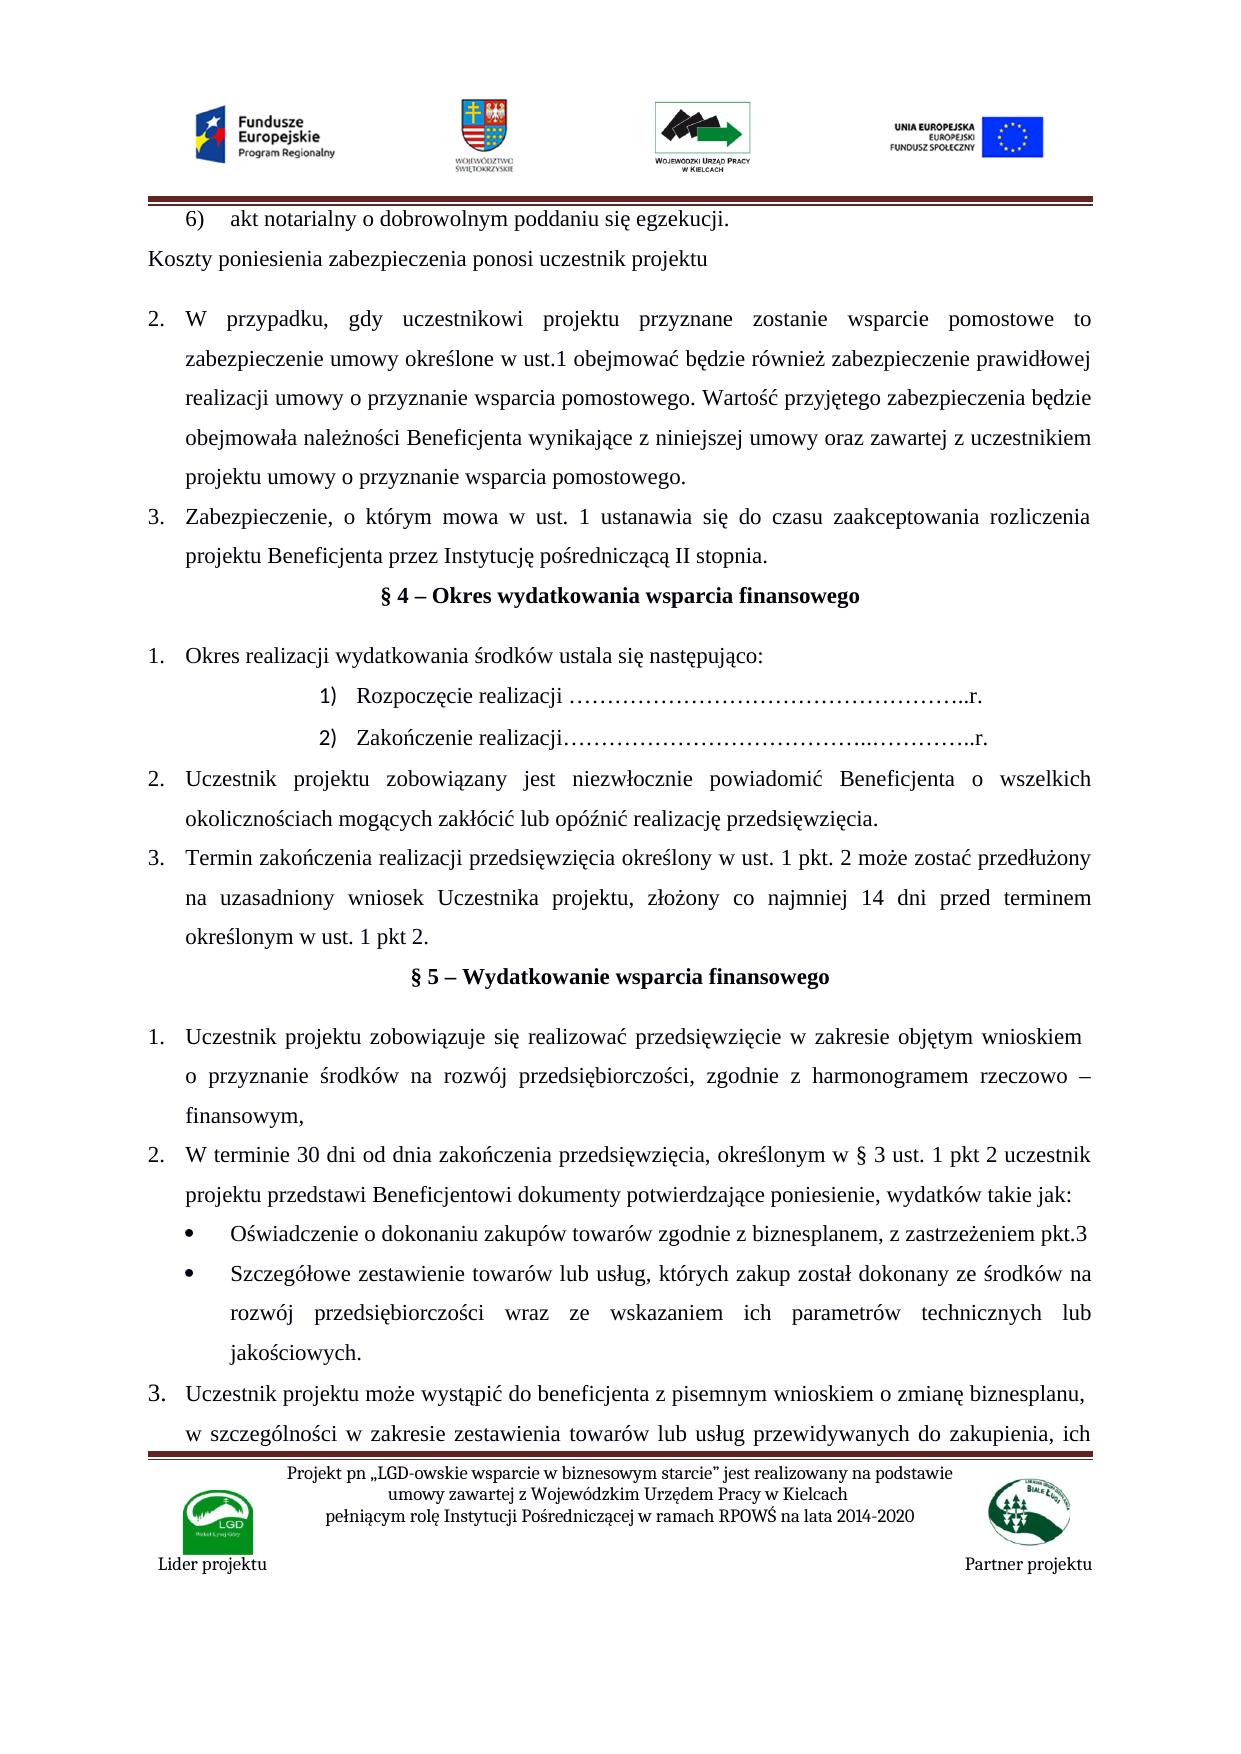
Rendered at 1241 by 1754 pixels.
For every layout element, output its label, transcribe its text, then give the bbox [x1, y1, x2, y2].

list W terminie 30 dni od dnia zakończenia przedsięwzięcia, określonym w § 3 ust. 1 pkt 2 uczestnik projektu przedstawi Beneficjentowi dokumenty potwierdzające poniesienie, wydatków takie jak: [148, 1142, 1093, 1207]
list Uczestnik projektu zobowiązuje się realizować przedsięwzięcie w zakresie objętym wnioskiem o przyznanie środków na rozwój przedsiębiorczości, zgodnie z harmonogramem rzeczowo – finansowym, [148, 1023, 1093, 1128]
list Szczegółowe zestawienie towarów lub usług, których zakup został dokonany ze środków na rozwój przedsiębiorczości wraz ze wskazaniem ich parametrów technicznych lub jakościowych. [185, 1260, 1093, 1365]
list Uczestnik projektu zobowiązany jest niezwłocznie powiadomić Beneficjenta o wszelkich okolicznościach mogących zakłócić lub opóźnić realizację przedsięwzięcia. [148, 765, 1093, 831]
list akt notarialny o dobrowolnym poddaniu się egzekucji. [185, 206, 1093, 232]
text Koszty poniesienia zabezpieczenia ponosi uczestnik projektu [148, 245, 1093, 271]
picture [987, 1476, 1071, 1547]
list Rozpoczęcie realizacji ……………………………………………..r. [318, 681, 1093, 709]
list W przypadku, gdy uczestnikowi projektu przyznane zostanie wsparcie pomostowe to zabezpieczenie umowy określone w ust.1 obejmować będzie również zabezpieczenie prawidłowej realizacji umowy o przyznanie wsparcia pomostowego. Wartość przyjętego zabezpieczenia będzie obejmowała należności Beneficjenta wynikające z niniejszej umowy oraz zawartej z uczestnikiem projektu umowy o przyznanie wsparcia pomostowego. [148, 305, 1093, 489]
picture [182, 1490, 254, 1555]
list Termin zakończenia realizacji przedsięwzięcia określony w ust. 1 pkt. 2 może zostać przedłużony na uzasadniony wniosek Uczestnika projektu, złożony co najmniej 14 dni przed terminem określonym w ust. 1 pkt 2. [148, 844, 1093, 950]
list Zakończenie realizacji…………………………………..…………..r. [318, 723, 1093, 751]
text § 5 – Wydatkowanie wsparcia finansowego [148, 963, 1093, 989]
text § 4 – Okres wydatkowania wsparcia finansowego [148, 582, 1093, 608]
list Zabezpieczenie, o którym mowa w ust. 1 ustanawia się do czasu zaakceptowania rozliczenia projektu Beneficjenta przez Instytucję pośredniczącą II stopnia. [148, 503, 1093, 568]
list Okres realizacji wydatkowania środków ustala się następująco: [148, 642, 1093, 668]
list Oświadczenie o dokonaniu zakupów towarów zgodnie z biznesplanem, z zastrzeżeniem pkt.3 [185, 1221, 1093, 1247]
picture [147, 73, 1093, 194]
